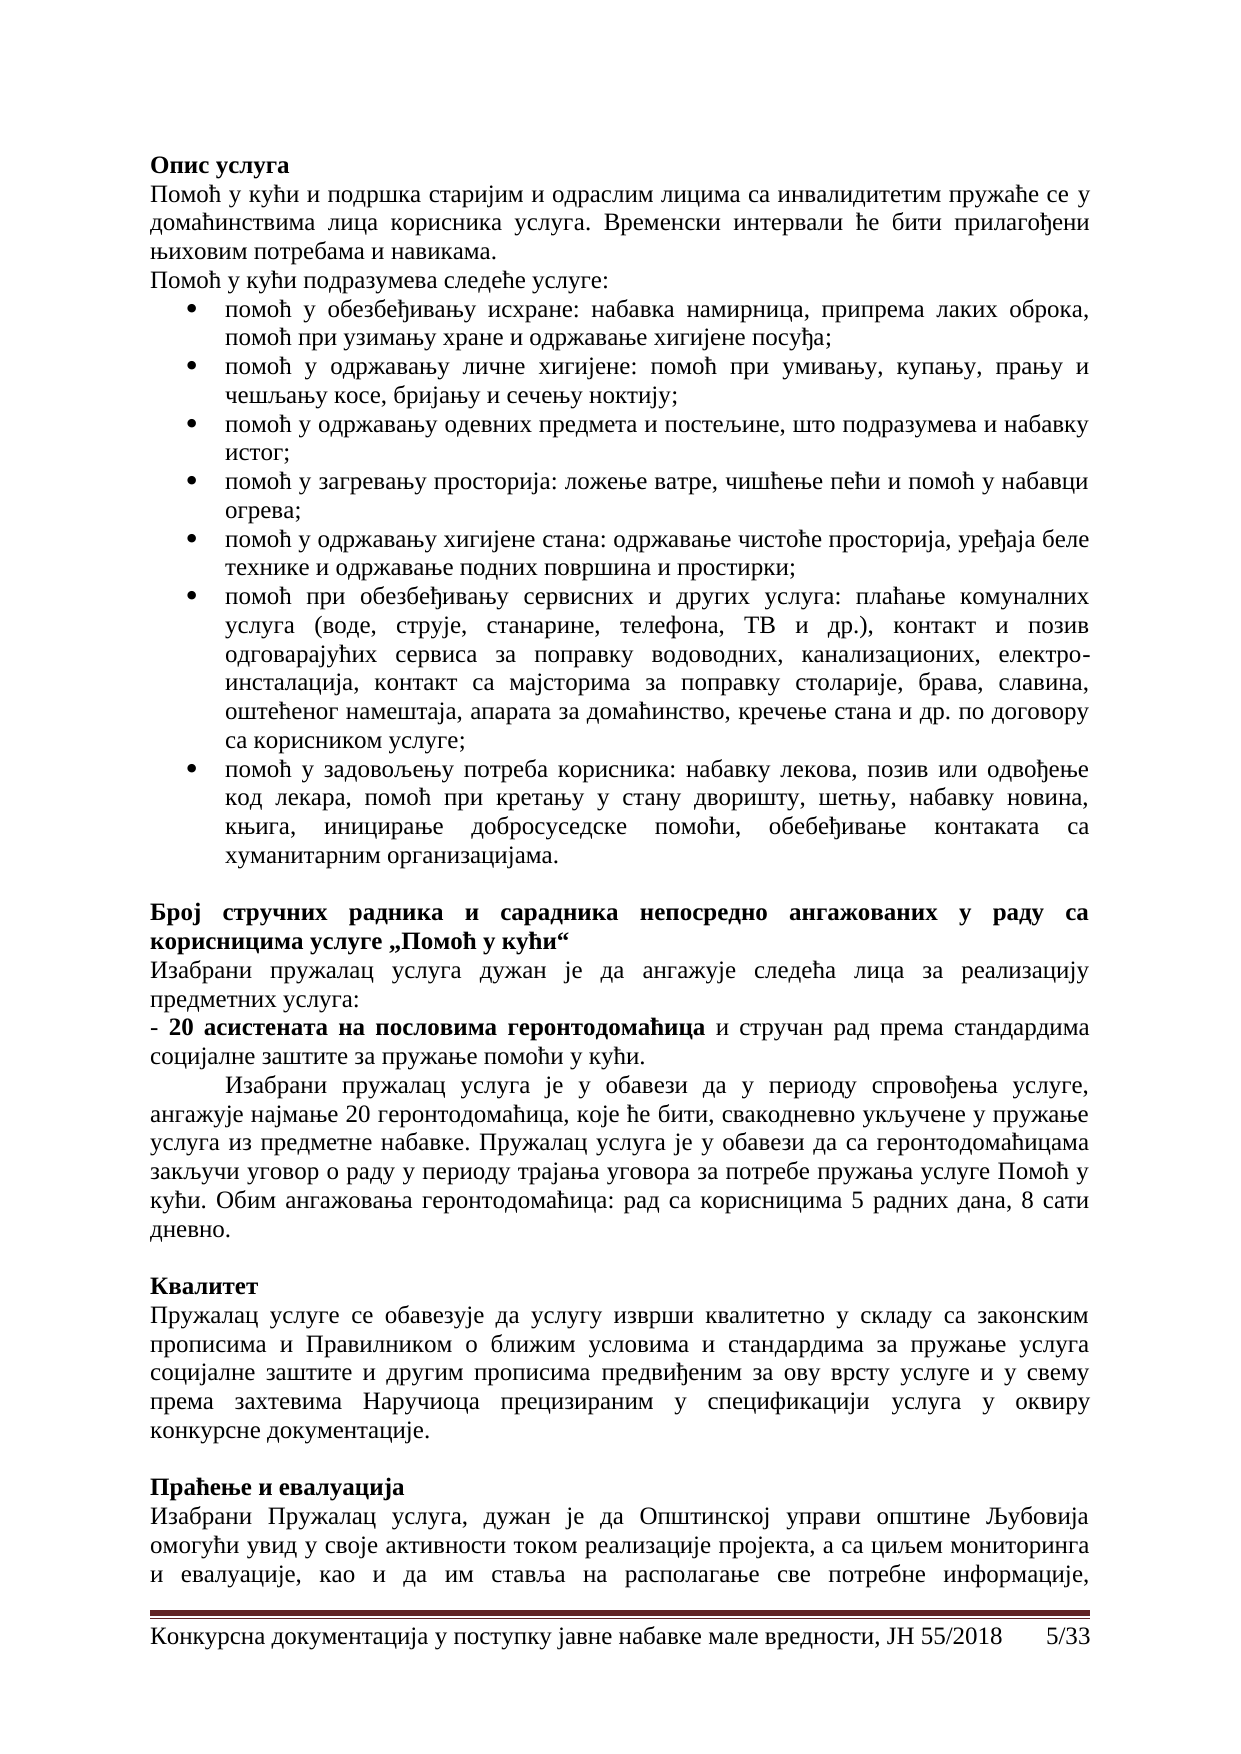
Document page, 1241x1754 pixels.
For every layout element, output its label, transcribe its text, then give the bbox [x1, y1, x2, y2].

list помоћ у задовољењу потреба корисника: набавку лекова, позив или одвођење код лекара, помоћ при кретању у стану дворишту, шетњу, набавку новина, књига, иницирање добросуседске помоћи, обебеђивање контаката са хуманитарним организацијама. [187, 754, 1090, 869]
text Помоћ у кући подразумева следеће услуге: [150, 265, 1090, 294]
list помоћ у загревању просторија: ложење ватре, чишћење пећи и помоћ у набавци огрева; [187, 466, 1090, 524]
list помоћ у одржавању личне хигијене: помоћ при умивању, купању, прању и чешљању косе, бријању и сечењу ноктију; [187, 351, 1090, 409]
text Изабрани пружалац услуга дужан је да ангажује следећа лица за реализацију предметних услуга: [150, 955, 1090, 1012]
text Пружалац услуге се обавезује да услугу изврши квалитетно у складу са законским прописима и Правилником о ближим условима и стандардима за пружање услуга социјалне заштите и другим прописима предвиђеним за ову врсту услуге и у свему према захтевима Наручиоца прецизираним у спецификацији услуга у оквиру конкурсне документације. [150, 1300, 1090, 1444]
list помоћ у одржавању хигијене стана: одржавање чистоће просторија, уређаја беле технике и одржавање подних површина и простирки; [187, 524, 1090, 581]
text Број стручних радника и сарадника непосредно ангажованих у раду са корисницима услуге „Помоћ у кући“ [150, 897, 1090, 955]
text Праћење и евалуација [150, 1472, 1090, 1501]
list помоћ у одржавању одевних предмета и постељине, што подразумева и набавку истог; [187, 409, 1090, 466]
text Квалитет [150, 1271, 1090, 1300]
text Опис услуга [150, 150, 1090, 179]
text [150, 1501, 1090, 1587]
list помоћ у обезбеђивању исхране: набавка намирница, припрема лаких оброка, помоћ при узимању хране и одржавање хигијене посуђа; [187, 294, 1090, 351]
text Изабрани пружалац услуга је у обавези да у периоду спровођења услуге, ангажује најмање 20 геронтодомаћица, које ће бити, свакодневно укључене у пружање услуга из предметне набавке. Пружалац услуга је у обавези да са геронтодомаћицама закључи уговор о раду у периоду трајања уговора за потребе пружања услуге Помоћ у кући. Обим ангажовања геронтодомаћица: рад са корисницима 5 радних дана, 8 сати дневно. [150, 1070, 1090, 1242]
text - 20 асистената на пословима геронтодомаћица и стручан рад према стандардима социјалне заштите за пружање помоћи у кући. [150, 1012, 1090, 1070]
text Помоћ у кући и подршка старијим и одраслим лицима са инвалидитетим пружаће се у домаћинствима лица корисника услуга. Временски интервали ће бити прилагођени њиховим потребама и навикама. [150, 179, 1090, 265]
list помоћ при обезбеђивању сервисних и других услуга: плаћање комуналних услуга (воде, струје, станарине, телефона, ТВ и др.), контакт и позив одговарајућих сервиса за поправку водоводних, канализационих, електро-инсталација, контакт са мајсторима за поправку столарије, брава, славина, оштећеног намештаја, апарата за домаћинство, кречење стана и др. по договору са корисником услуге; [187, 581, 1090, 754]
